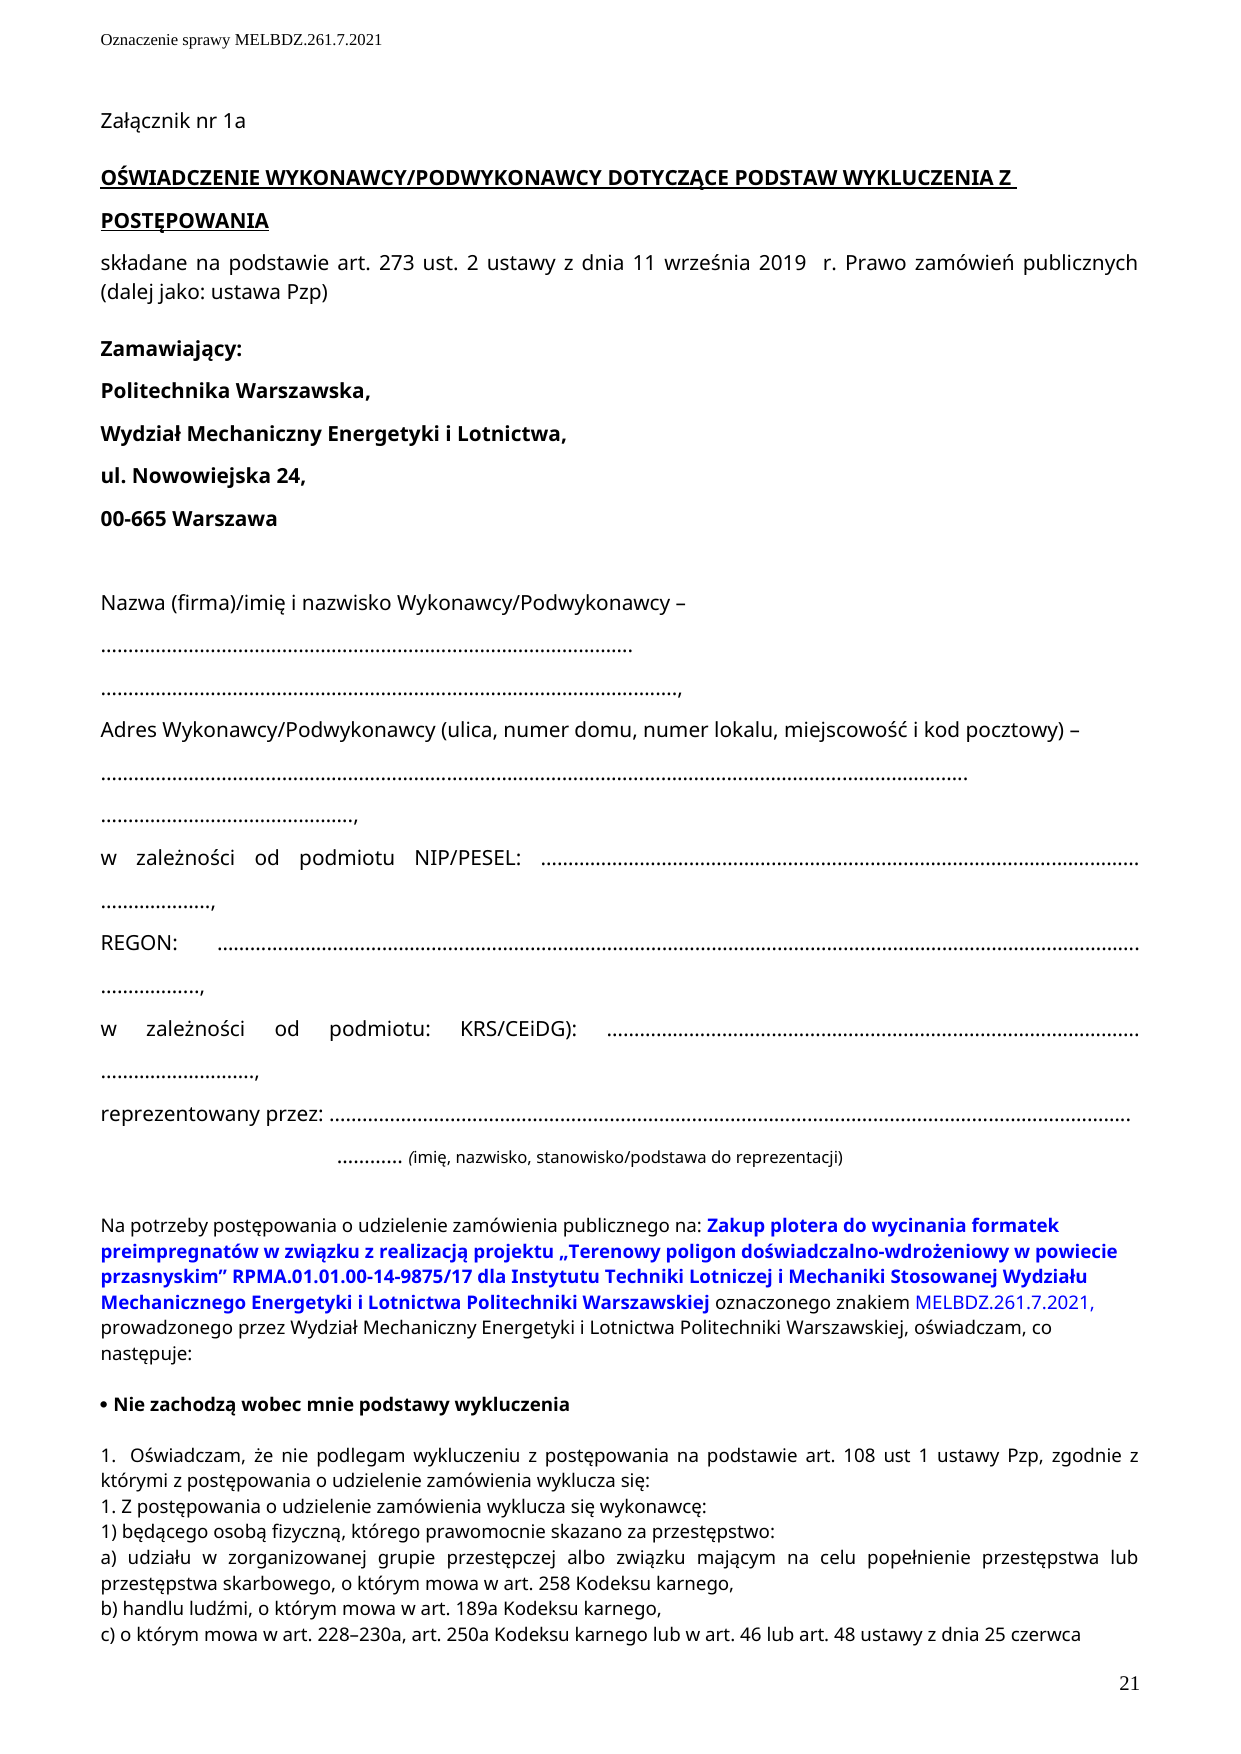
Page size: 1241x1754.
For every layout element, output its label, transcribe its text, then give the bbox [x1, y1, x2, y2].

text a) udziału w zorganizowanej grupie przestępczej albo związku mającym na celu popełnienie przestępstwa lub przestępstwa skarbowego, o którym mowa w art. 258 Kodeksu karnego, [100, 1544, 1140, 1595]
text Załącznik nr 1a [100, 106, 1140, 135]
text Adres Wykonawcy/Podwykonawcy (ulica, numer domu, numer lokalu, miejscowość i kod pocztowy) – …………………………………………………………………………………………………………………………………………..………………………………………., [100, 715, 1140, 829]
text c) o którym mowa w art. 228–230a, art. 250a Kodeksu karnego lub w art. 46 lub art. 48 ustawy z dnia 25 czerwca [100, 1621, 1140, 1646]
list Oświadczam, że nie podlegam wykluczeniu z postępowania na podstawie art. 108 ust 1 ustawy Pzp, zgodnie z którymi z postępowania o udzielenie zamówienia wyklucza się: [100, 1442, 1140, 1493]
text Oświadczenie Wykonawcy/PODWYKONAWCY DOTYCZĄCE PODSTAW WYKLUCZENIA Z POSTĘPOWANIA [100, 163, 1140, 234]
text Zamawiający: [100, 334, 1140, 362]
text Wydział Mechaniczny Energetyki i Lotnictwa, [100, 419, 1140, 447]
text b) handlu ludźmi, o którym mowa w art. 189a Kodeksu karnego, [100, 1595, 1140, 1621]
text w zależności od podmiotu: KRS/CEiDG): ………………………………………………………..…………….…………….………………………., [100, 1014, 1140, 1085]
text 00-665 Warszawa [100, 504, 1140, 532]
text 1. Z postępowania o udzielenie zamówienia wyklucza się wykonawcę: [100, 1493, 1140, 1519]
text ul. Nowowiejska 24, [100, 461, 1140, 490]
text Na potrzeby postępowania o udzielenie zamówienia publicznego na: Zakup plotera do wycinania formatek preimpregnatów w związku z realizacją projektu „Terenowy poligon doświadczalno-wdrożeniowy w powiecie przasnyskim” RPMA.01.01.00-14-9875/17 dla Instytutu Techniki Lotniczej i Mechaniki Stosowanej Wydziału Mechanicznego Energetyki i Lotnictwa Politechniki Warszawskiej oznaczonego znakiem MELBDZ.261.7.2021, prowadzonego przez Wydział Mechaniczny Energetyki i Lotnictwa Politechniki Warszawskiej, oświadczam, co następuje: [100, 1212, 1140, 1366]
text Nie zachodzą wobec mnie podstawy wykluczenia [100, 1391, 1140, 1417]
text REGON: …………………………………………………………………………………………………………………………………..……………….……………..., [100, 928, 1140, 999]
text 1) będącego osobą fizyczną, którego prawomocnie skazano za przestępstwo: [100, 1519, 1140, 1544]
text Nazwa (firma)/imię i nazwisko Wykonawcy/Podwykonawcy – [100, 588, 1140, 616]
text …………………………………………………………………………………….…………………………………………………………………………………….….…., [100, 630, 1140, 701]
text składane na podstawie art. 273 ust. 2 ustawy z dnia 11 września 2019 r. Prawo zamówień publicznych (dalej jako: ustawa Pzp) [100, 248, 1140, 305]
text Politechnika Warszawska, [100, 376, 1140, 405]
text w zależności od podmiotu NIP/PESEL: ………………………………………………………………………………….…………...……………….., [100, 843, 1140, 914]
text reprezentowany przez: ………………………………………………………………………………………………………………………………..………... (imię, nazwisko, stanowisko/podstawa do reprezentacji) [100, 1099, 1140, 1170]
